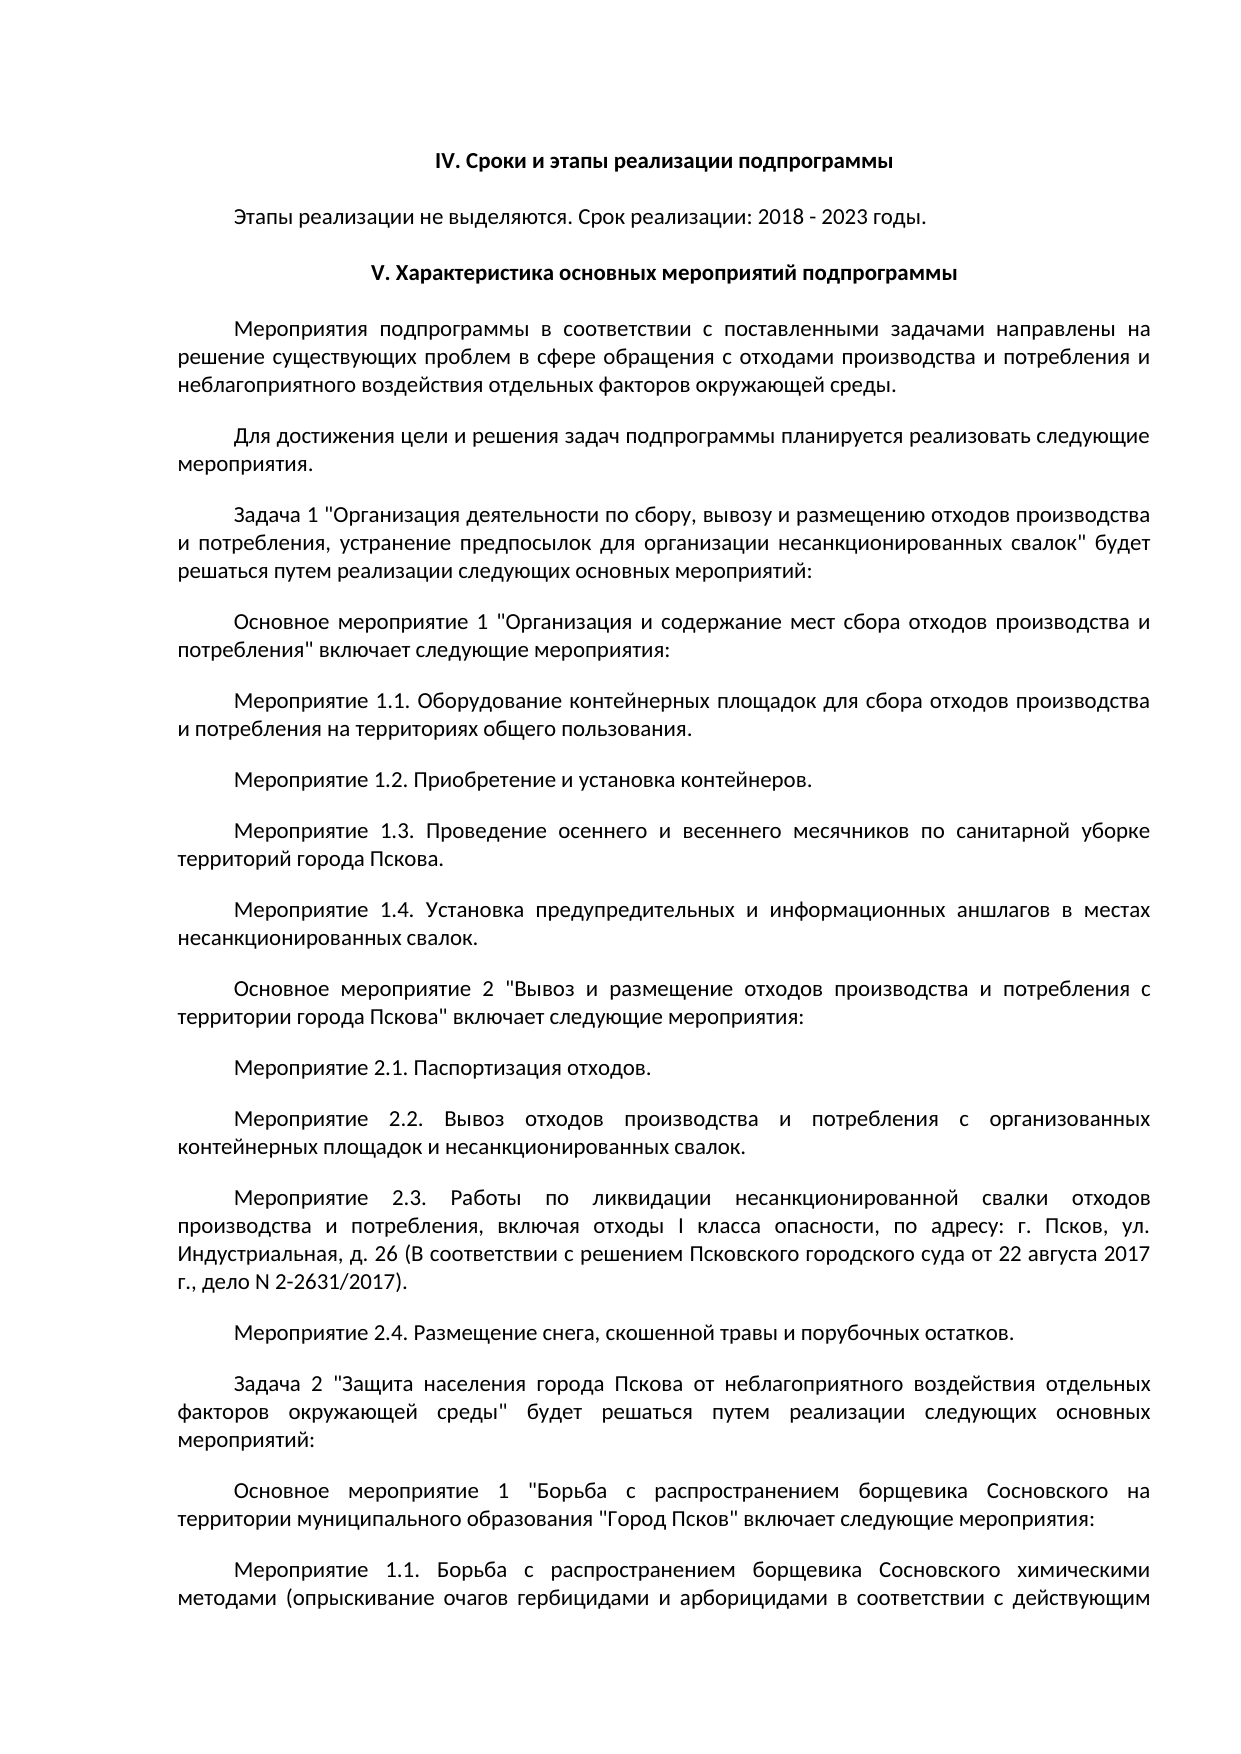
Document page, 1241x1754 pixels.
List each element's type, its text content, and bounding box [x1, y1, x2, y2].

text Задача 1 "Организация деятельности по сбору, вывозу и размещению отходов производства и потребления, устранение предпосылок для организации несанкционированных свалок" будет решаться путем реализации следующих основных мероприятий: [177, 500, 1152, 584]
title IV. Сроки и этапы реализации подпрограммы [177, 146, 1152, 174]
text Этапы реализации не выделяются. Срок реализации: 2018 - 2023 годы. [177, 202, 1152, 230]
text Мероприятие 1.1. Оборудование контейнерных площадок для сбора отходов производства и потребления на территориях общего пользования. [177, 686, 1152, 742]
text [177, 1555, 1152, 1611]
text Мероприятие 1.3. Проведение осеннего и весеннего месячников по санитарной уборке территорий города Пскова. [177, 816, 1152, 872]
text Мероприятие 2.4. Размещение снега, скошенной травы и порубочных остатков. [177, 1318, 1152, 1346]
title V. Характеристика основных мероприятий подпрограммы [177, 258, 1152, 286]
text Мероприятие 1.2. Приобретение и установка контейнеров. [177, 765, 1152, 793]
text Основное мероприятие 2 "Вывоз и размещение отходов производства и потребления с территории города Пскова" включает следующие мероприятия: [177, 974, 1152, 1030]
text Мероприятие 2.1. Паспортизация отходов. [177, 1053, 1152, 1081]
text Мероприятие 1.4. Установка предупредительных и информационных аншлагов в местах несанкционированных свалок. [177, 895, 1152, 951]
text Основное мероприятие 1 "Организация и содержание мест сбора отходов производства и потребления" включает следующие мероприятия: [177, 607, 1152, 663]
text Основное мероприятие 1 "Борьба с распространением борщевика Сосновского на территории муниципального образования "Город Псков" включает следующие мероприятия: [177, 1476, 1152, 1532]
text Мероприятия подпрограммы в соответствии с поставленными задачами направлены на решение существующих проблем в сфере обращения с отходами производства и потребления и неблагоприятного воздействия отдельных факторов окружающей среды. [177, 314, 1152, 398]
text Мероприятие 2.2. Вывоз отходов производства и потребления с организованных контейнерных площадок и несанкционированных свалок. [177, 1104, 1152, 1160]
text Мероприятие 2.3. Работы по ликвидации несанкционированной свалки отходов производства и потребления, включая отходы I класса опасности, по адресу: г. Псков, ул. Индустриальная, д. 26 (В соответствии с решением Псковского городского суда от 22 августа 2017 г., дело N 2-2631/2017). [177, 1183, 1152, 1295]
text Для достижения цели и решения задач подпрограммы планируется реализовать следующие мероприятия. [177, 421, 1152, 477]
text Задача 2 "Защита населения города Пскова от неблагоприятного воздействия отдельных факторов окружающей среды" будет решаться путем реализации следующих основных мероприятий: [177, 1369, 1152, 1453]
